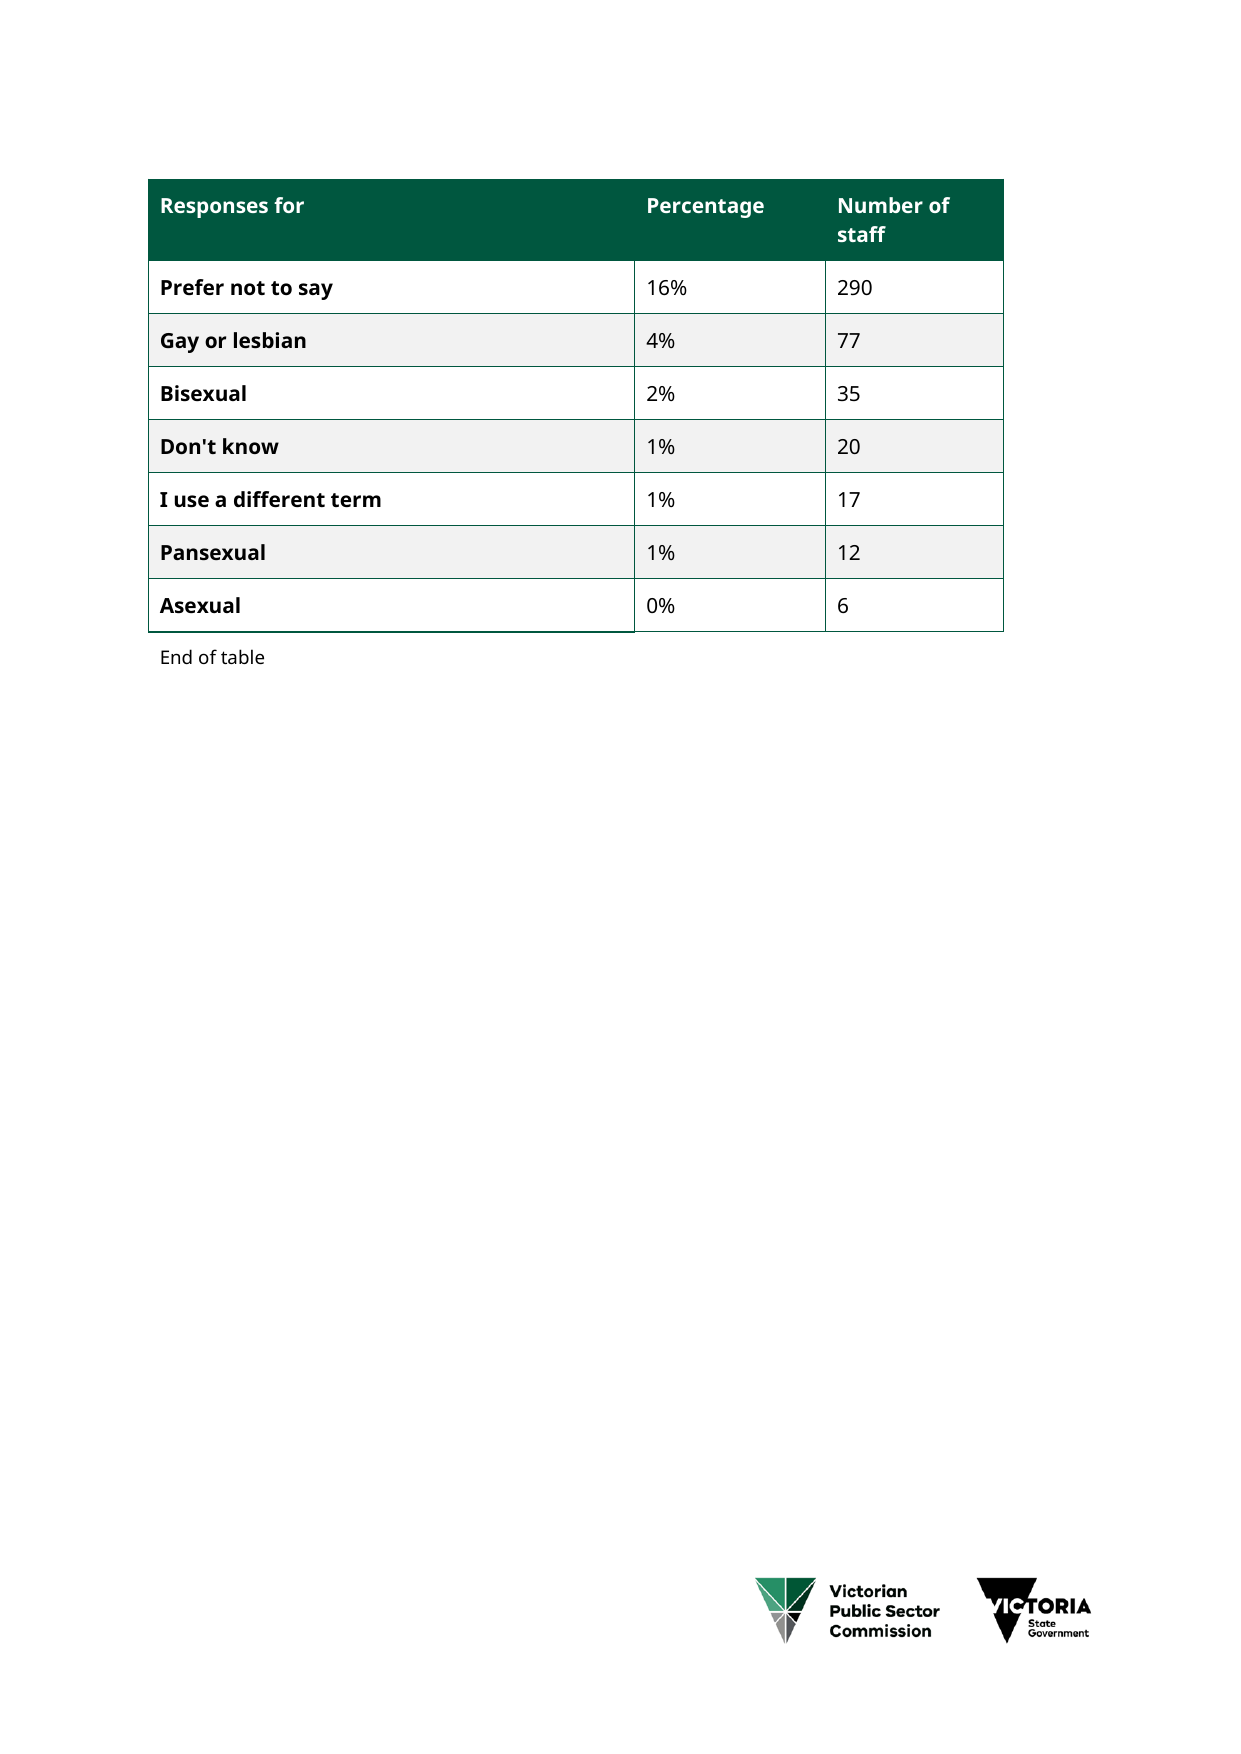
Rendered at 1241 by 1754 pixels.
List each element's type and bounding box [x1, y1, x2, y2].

picture [754, 1577, 1093, 1645]
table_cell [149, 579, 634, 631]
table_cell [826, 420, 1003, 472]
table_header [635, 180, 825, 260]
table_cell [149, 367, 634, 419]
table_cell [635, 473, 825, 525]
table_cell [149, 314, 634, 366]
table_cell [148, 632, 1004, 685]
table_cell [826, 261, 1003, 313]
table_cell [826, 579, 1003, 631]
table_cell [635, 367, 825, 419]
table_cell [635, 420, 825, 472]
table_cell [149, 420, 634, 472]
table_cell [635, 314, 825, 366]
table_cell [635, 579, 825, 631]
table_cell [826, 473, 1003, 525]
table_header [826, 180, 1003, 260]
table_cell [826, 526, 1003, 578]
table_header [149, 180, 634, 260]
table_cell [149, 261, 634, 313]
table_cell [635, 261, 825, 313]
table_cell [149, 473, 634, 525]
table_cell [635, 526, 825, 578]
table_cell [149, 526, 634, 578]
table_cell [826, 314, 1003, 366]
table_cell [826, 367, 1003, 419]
